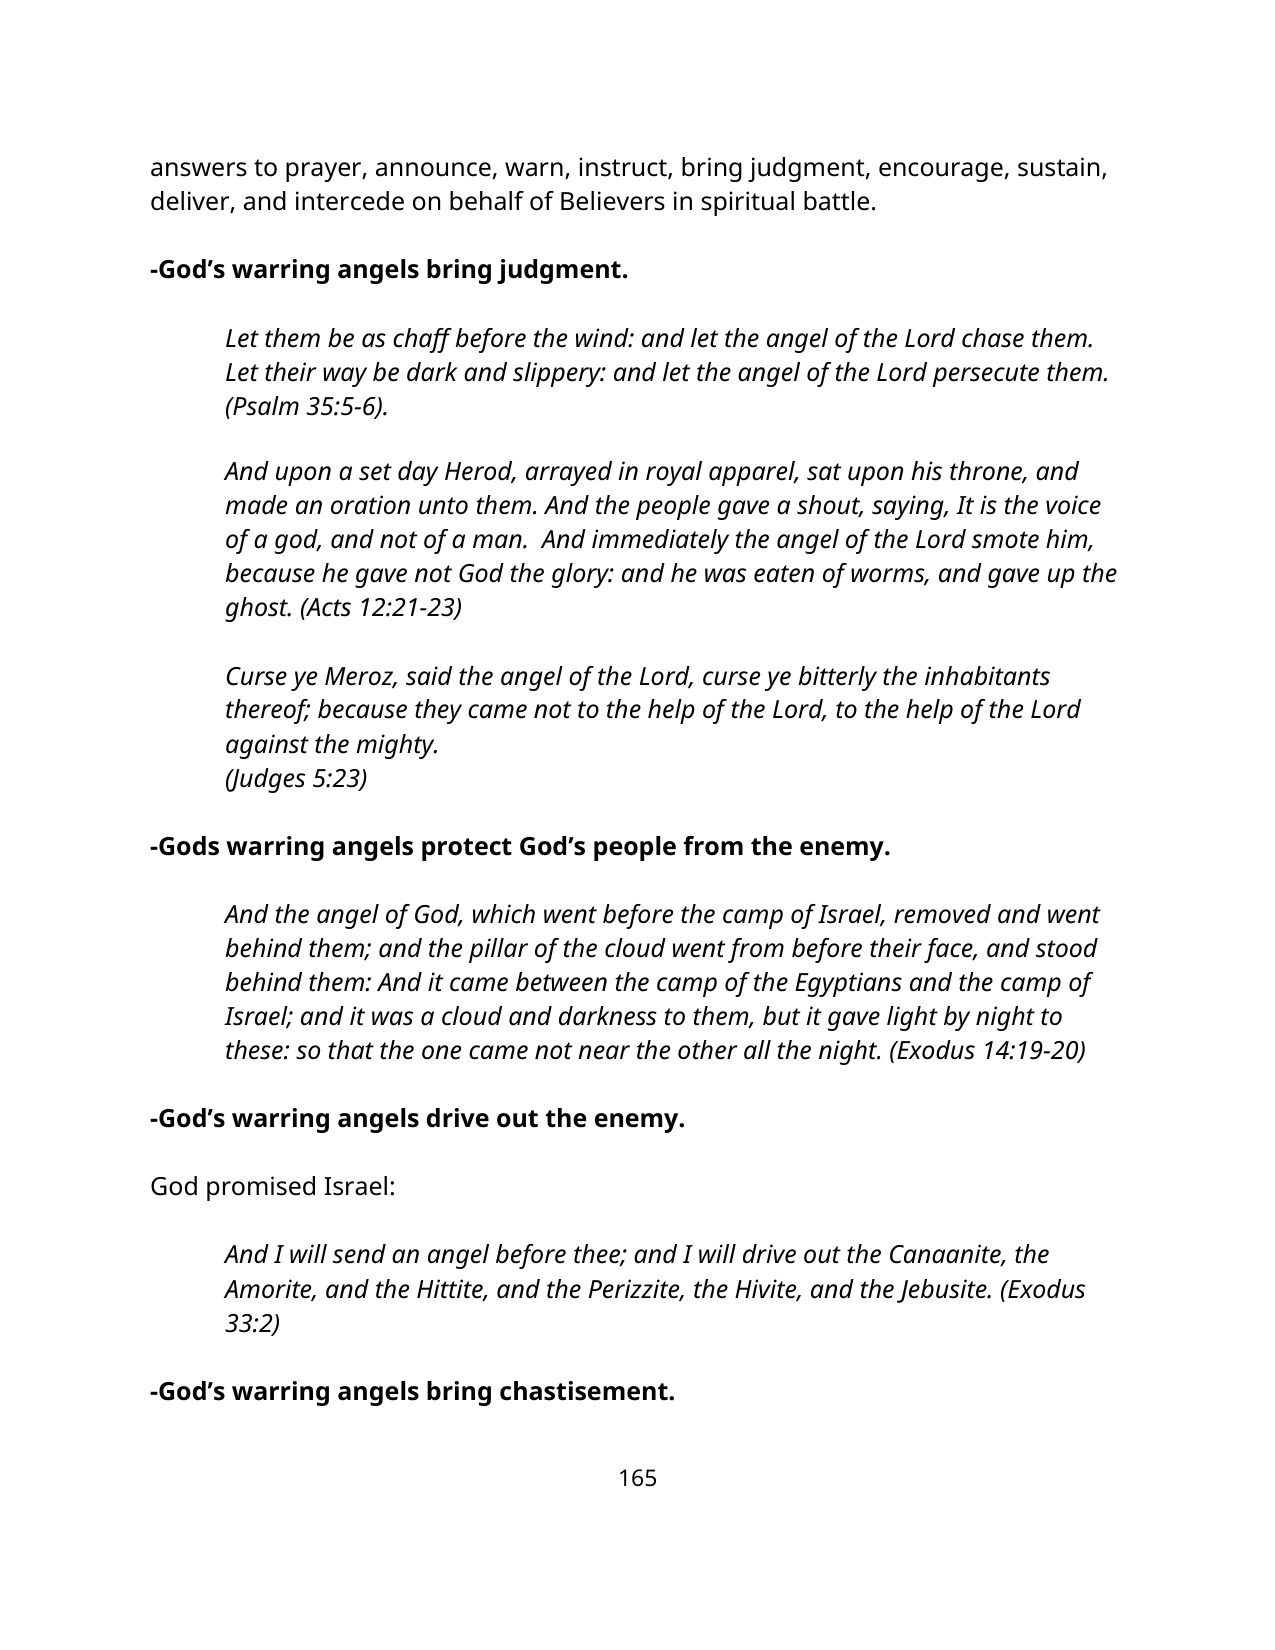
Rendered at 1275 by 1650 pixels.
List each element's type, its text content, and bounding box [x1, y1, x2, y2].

text And I will send an angel before thee; and I will drive out the Canaanite, the Amorite, and the Hittite, and the Perizzite, the Hivite, and the Jebusite. (Exodus 33:2) [225, 1237, 1125, 1339]
text -God’s warring angels bring judgment. [150, 252, 1125, 286]
text Curse ye Meroz, said the angel of the Lord, curse ye bitterly the inhabitants thereof; because they came not to the help of the Lord, to the help of the Lord against the mighty. [225, 658, 1125, 760]
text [150, 150, 1125, 218]
text -God’s warring angels drive out the enemy. [150, 1101, 1125, 1135]
text And the angel of God, which went before the camp of Israel, removed and went behind them; and the pillar of the cloud went from before their face, and stood behind them: And it came between the camp of the Egyptians and the camp of Israel; and it was a cloud and darkness to them, but it gave light by night to these: so that the one came not near the other all the night. (Exodus 14:19-20) [225, 897, 1125, 1067]
text -Gods warring angels protect God’s people from the enemy. [150, 828, 1125, 862]
text Let them be as chaff before the wind: and let the angel of the Lord chase them. Let their way be dark and slippery: and let the angel of the Lord persecute them. (Psalm 35:5-6). [225, 320, 1125, 454]
text (Judges 5:23) [225, 760, 1125, 794]
text God promised Israel: [150, 1169, 1125, 1203]
text And upon a set day Herod, arrayed in royal apparel, sat upon his throne, and made an oration unto them. And the people gave a shout, saying, It is the voice of a god, and not of a man. And immediately the angel of the Lord smote him, because he gave not God the glory: and he was eaten of worms, and gave up the ghost. (Acts 12:21-23) [225, 454, 1125, 624]
text -God’s warring angels bring chastisement. [150, 1373, 1125, 1407]
